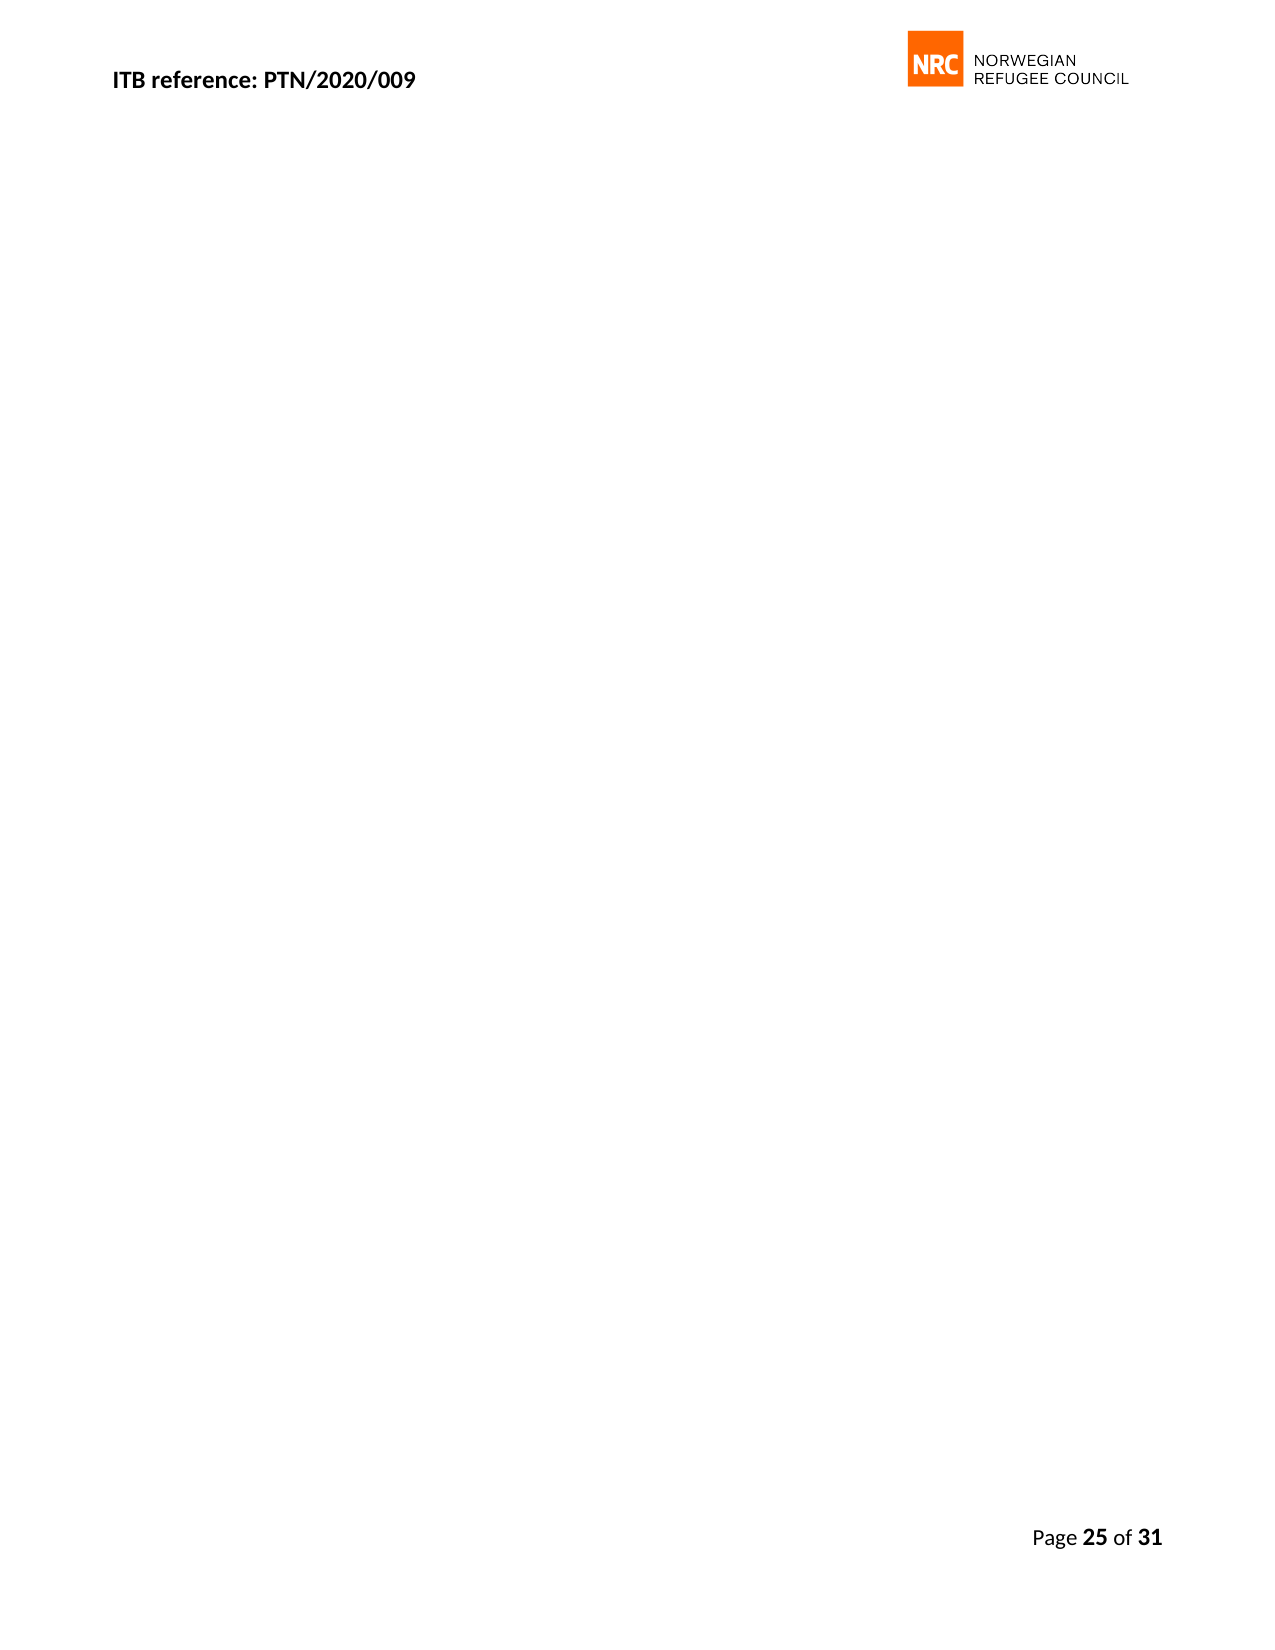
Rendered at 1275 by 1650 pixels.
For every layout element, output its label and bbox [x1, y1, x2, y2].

picture [898, 21, 1140, 94]
